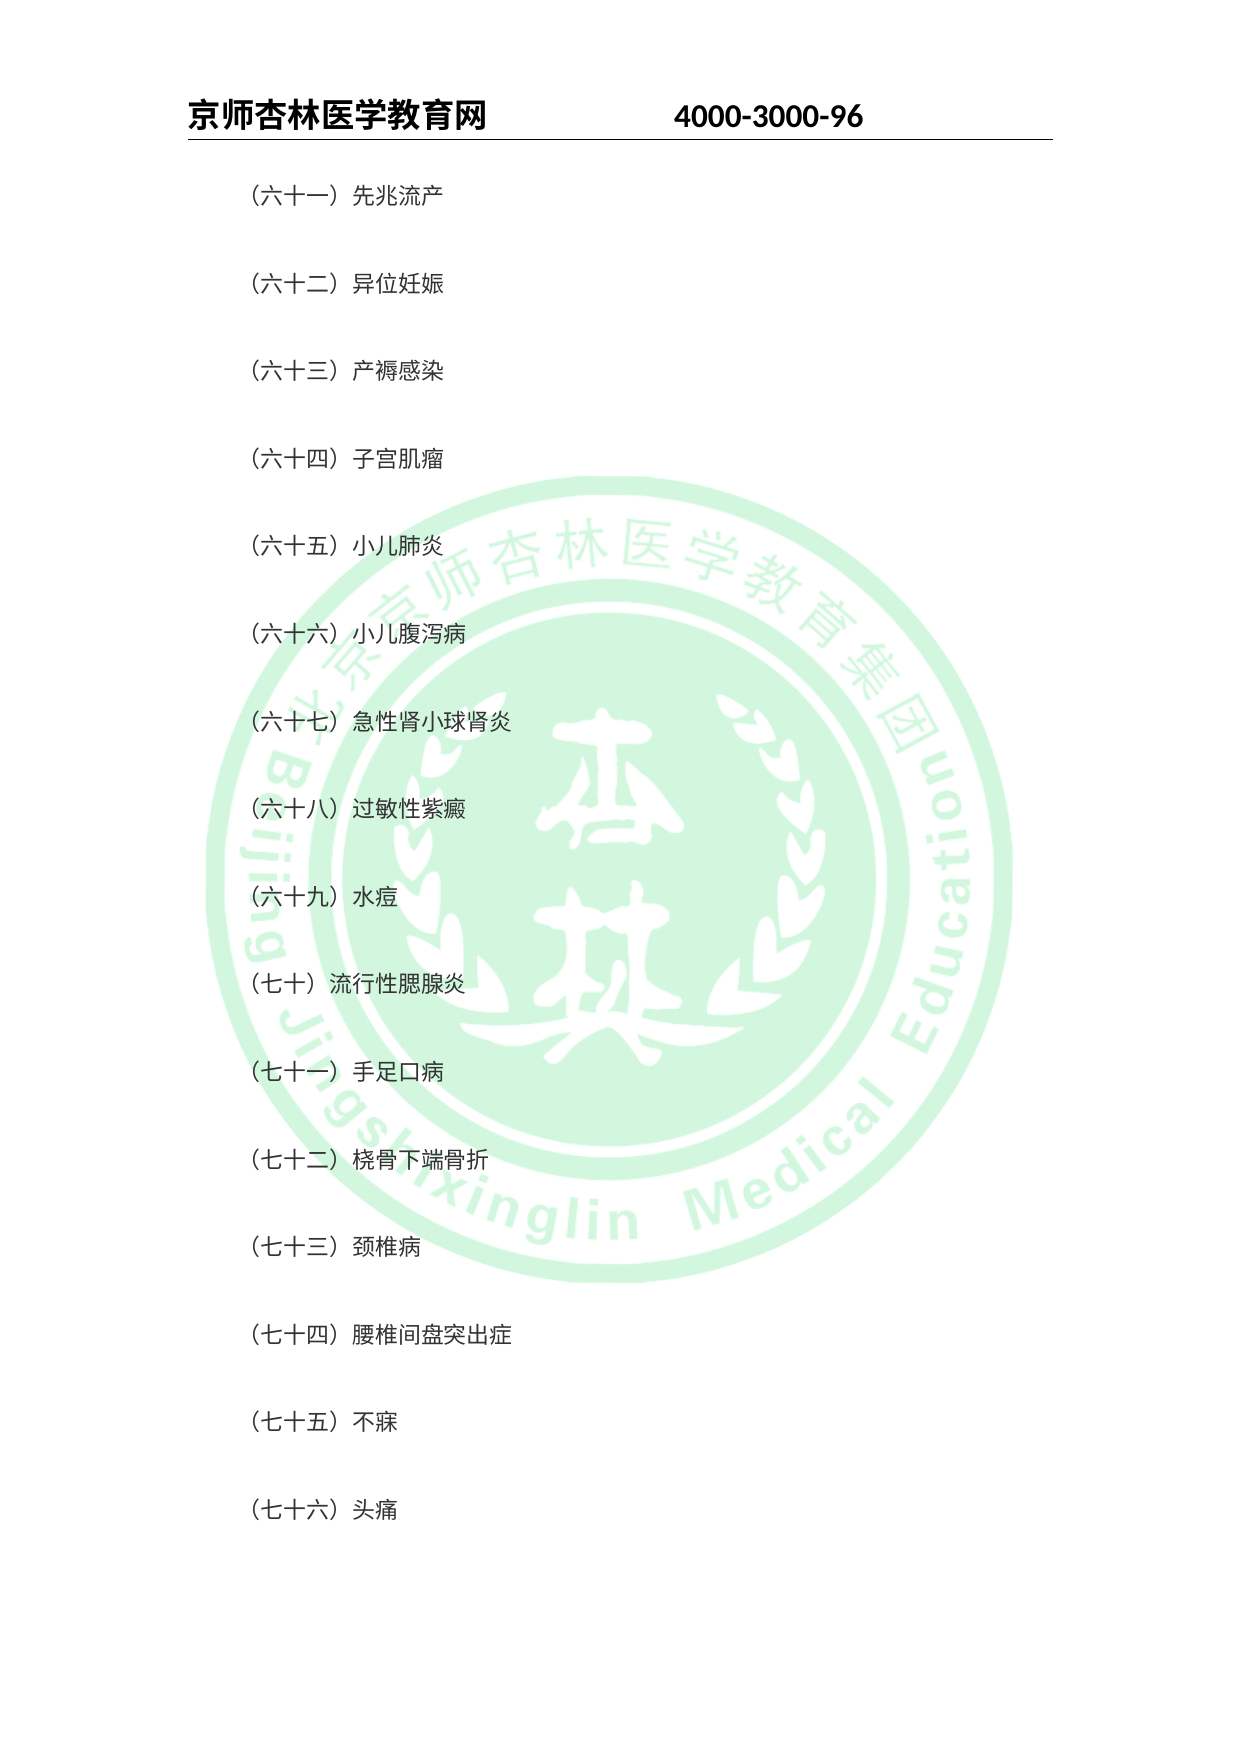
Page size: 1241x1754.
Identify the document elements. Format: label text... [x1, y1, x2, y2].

text （六十七）急性肾小球肾炎 [187, 688, 1053, 753]
text （七十五）不寐 [187, 1388, 1053, 1453]
text （七十六）头痛 [187, 1476, 1053, 1541]
text （七十四）腰椎间盘突出症 [187, 1301, 1053, 1366]
text （七十一）手足口病 [187, 1038, 1053, 1103]
text （七十）流行性腮腺炎 [187, 950, 1053, 1015]
text （六十六）小儿腹泻病 [187, 600, 1053, 665]
text （六十四）子宫肌瘤 [187, 425, 1053, 490]
text （六十一）先兆流产 [187, 162, 1053, 227]
text （七十二）桡骨下端骨折 [187, 1126, 1053, 1191]
text （七十三）颈椎病 [187, 1213, 1053, 1278]
text （六十三）产褥感染 [187, 337, 1053, 402]
text （六十二）异位妊娠 [187, 249, 1053, 314]
text （六十九）水痘 [187, 863, 1053, 928]
text （六十八）过敏性紫癜 [187, 775, 1053, 840]
text （六十五）小儿肺炎 [187, 512, 1053, 577]
